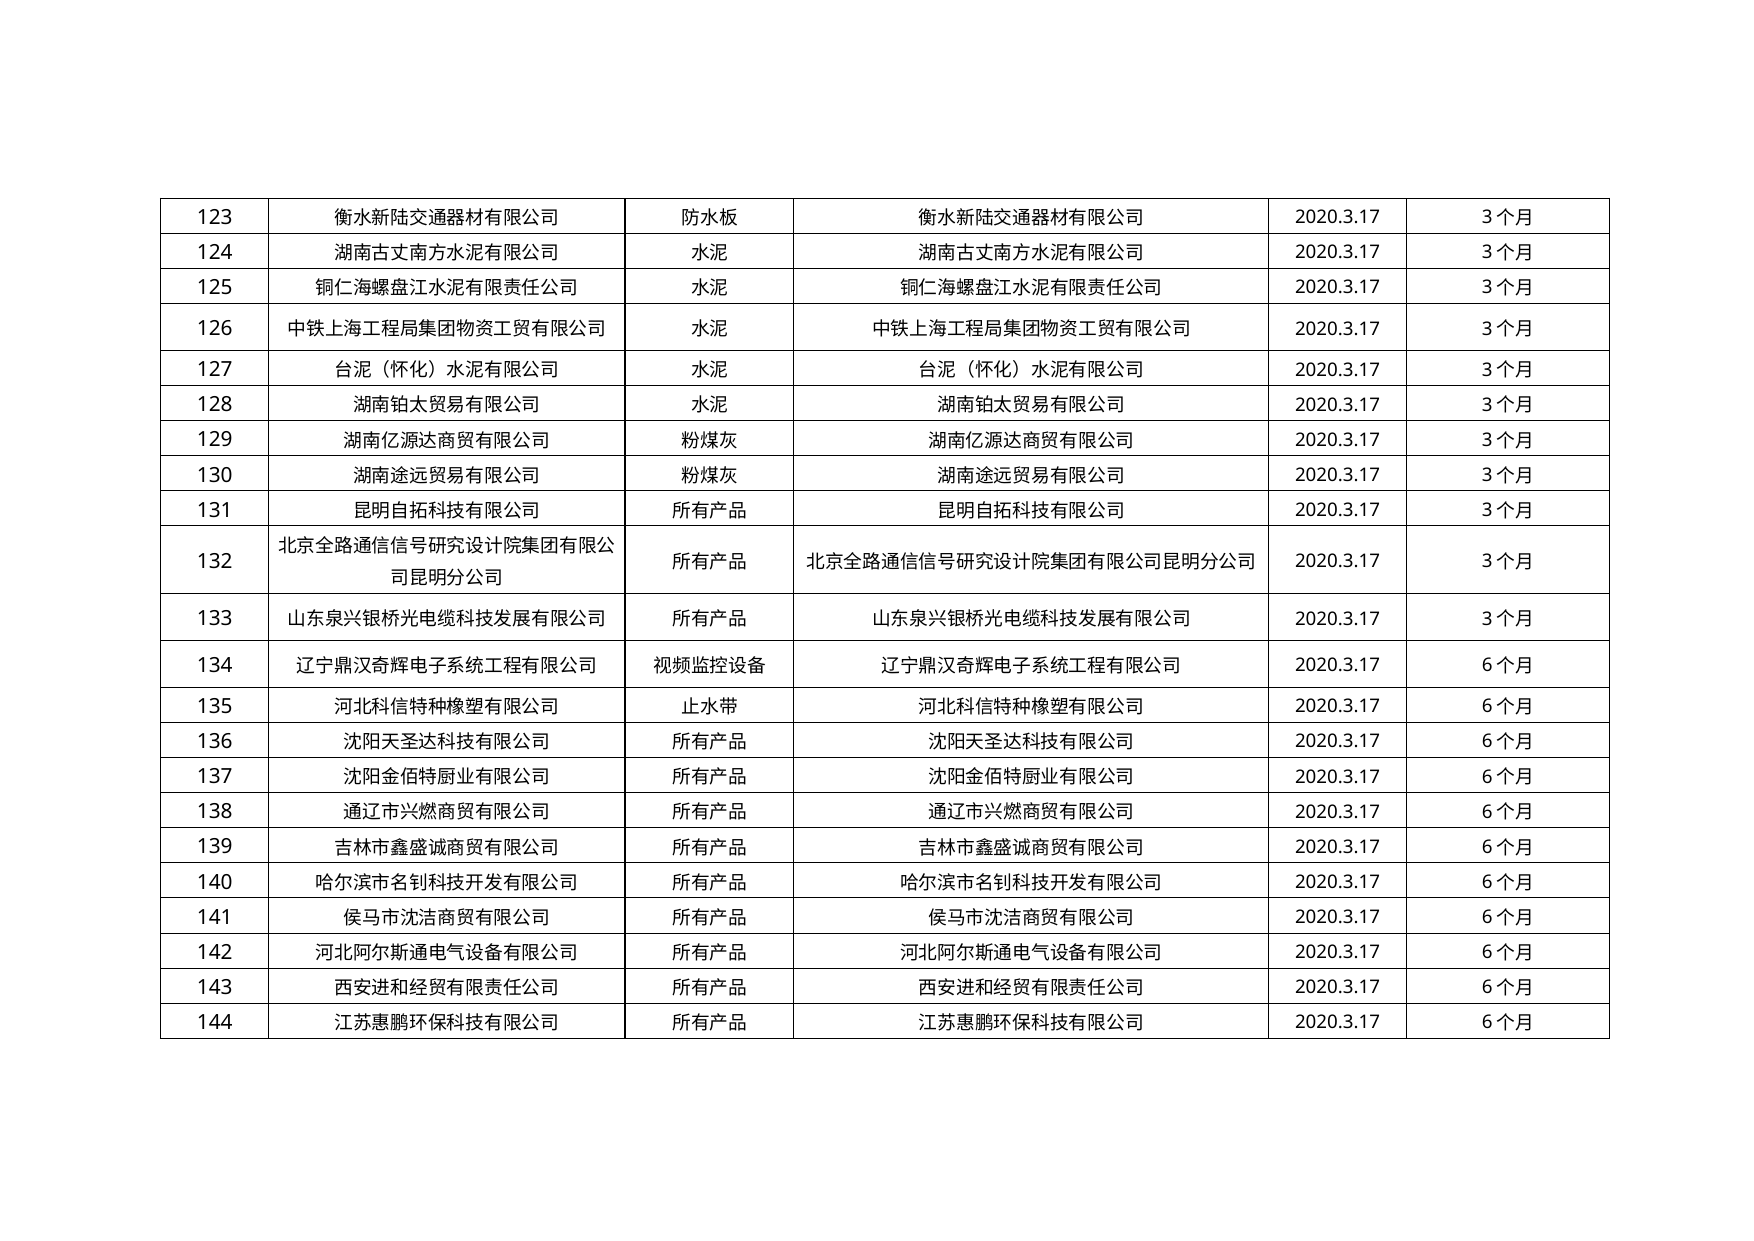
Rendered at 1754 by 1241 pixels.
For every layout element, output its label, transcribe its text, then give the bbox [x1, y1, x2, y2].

table_cell 吉林市鑫盛诚商贸有限公司 [794, 828, 1268, 862]
table_cell 3个月 [1407, 456, 1609, 490]
table_cell 2020.3.17 [1269, 898, 1406, 932]
table_cell 哈尔滨市名钊科技开发有限公司 [794, 863, 1268, 897]
table_cell 134 [161, 641, 268, 687]
table_cell 123 [161, 199, 268, 233]
table_cell 北京全路通信信号研究设计院集团有限公司昆明分公司 [269, 526, 624, 593]
table_cell 沈阳金佰特厨业有限公司 [269, 758, 624, 792]
table_cell 山东泉兴银桥光电缆科技发展有限公司 [269, 594, 624, 640]
table_cell 所有产品 [626, 594, 793, 640]
table_cell 所有产品 [626, 491, 793, 525]
table_cell 铜仁海螺盘江水泥有限责任公司 [269, 269, 624, 303]
table_cell 湖南铂太贸易有限公司 [794, 386, 1268, 420]
table_cell 2020.3.17 [1269, 641, 1406, 687]
table_cell 湖南途远贸易有限公司 [269, 456, 624, 490]
table_cell 所有产品 [626, 934, 793, 967]
table_cell 135 [161, 688, 268, 722]
table_cell 142 [161, 934, 268, 967]
table_cell 河北阿尔斯通电气设备有限公司 [269, 934, 624, 967]
table_cell 131 [161, 491, 268, 525]
table_cell 辽宁鼎汉奇辉电子系统工程有限公司 [269, 641, 624, 687]
table_cell 铜仁海螺盘江水泥有限责任公司 [794, 269, 1268, 303]
table_cell 3个月 [1407, 491, 1609, 525]
table_cell 6个月 [1407, 1004, 1609, 1038]
table_cell 止水带 [626, 688, 793, 722]
table_cell 所有产品 [626, 758, 793, 792]
table_cell 3个月 [1407, 351, 1609, 385]
table_cell 130 [161, 456, 268, 490]
table_cell 河北阿尔斯通电气设备有限公司 [794, 934, 1268, 967]
table_cell 2020.3.17 [1269, 758, 1406, 792]
table_cell 2020.3.17 [1269, 594, 1406, 640]
table_cell 6个月 [1407, 828, 1609, 862]
table_cell 粉煤灰 [626, 421, 793, 455]
table_cell 台泥（怀化）水泥有限公司 [269, 351, 624, 385]
table_cell 2020.3.17 [1269, 934, 1406, 967]
table_cell 西安进和经贸有限责任公司 [269, 969, 624, 1003]
table_cell 所有产品 [626, 828, 793, 862]
table_cell 2020.3.17 [1269, 351, 1406, 385]
table_cell 128 [161, 386, 268, 420]
table_cell 湖南古丈南方水泥有限公司 [269, 234, 624, 268]
table_cell 吉林市鑫盛诚商贸有限公司 [269, 828, 624, 862]
table_cell 2020.3.17 [1269, 723, 1406, 757]
table_cell 河北科信特种橡塑有限公司 [794, 688, 1268, 722]
table_cell 6个月 [1407, 934, 1609, 967]
table_cell 2020.3.17 [1269, 969, 1406, 1003]
table_cell 2020.3.17 [1269, 234, 1406, 268]
table_cell 6个月 [1407, 863, 1609, 897]
table_cell 2020.3.17 [1269, 828, 1406, 862]
table_cell 3个月 [1407, 304, 1609, 350]
table_cell 137 [161, 758, 268, 792]
table_cell 2020.3.17 [1269, 386, 1406, 420]
table_cell 衡水新陆交通器材有限公司 [794, 199, 1268, 233]
table_cell 江苏惠鹏环保科技有限公司 [269, 1004, 624, 1038]
table_cell 所有产品 [626, 1004, 793, 1038]
table_cell 133 [161, 594, 268, 640]
table_cell 132 [161, 526, 268, 593]
table_cell 141 [161, 898, 268, 932]
table_cell 125 [161, 269, 268, 303]
table_cell 河北科信特种橡塑有限公司 [269, 688, 624, 722]
table_cell 水泥 [626, 351, 793, 385]
table_cell 哈尔滨市名钊科技开发有限公司 [269, 863, 624, 897]
table_cell 3个月 [1407, 526, 1609, 593]
table_cell 6个月 [1407, 723, 1609, 757]
table_cell 昆明自拓科技有限公司 [269, 491, 624, 525]
table_cell 6个月 [1407, 688, 1609, 722]
table_cell 129 [161, 421, 268, 455]
table_cell 140 [161, 863, 268, 897]
table_cell 所有产品 [626, 526, 793, 593]
table_cell 6个月 [1407, 969, 1609, 1003]
table_cell 西安进和经贸有限责任公司 [794, 969, 1268, 1003]
table_cell 通辽市兴燃商贸有限公司 [794, 793, 1268, 827]
table_cell 北京全路通信信号研究设计院集团有限公司昆明分公司 [794, 526, 1268, 593]
table_cell 2020.3.17 [1269, 793, 1406, 827]
table_cell 所有产品 [626, 969, 793, 1003]
table_cell 2020.3.17 [1269, 863, 1406, 897]
table_cell 江苏惠鹏环保科技有限公司 [794, 1004, 1268, 1038]
table_cell 所有产品 [626, 863, 793, 897]
table_cell 湖南途远贸易有限公司 [794, 456, 1268, 490]
table_cell 衡水新陆交通器材有限公司 [269, 199, 624, 233]
table_cell 2020.3.17 [1269, 304, 1406, 350]
table_cell 6个月 [1407, 641, 1609, 687]
table_cell 3个月 [1407, 269, 1609, 303]
table_cell 3个月 [1407, 386, 1609, 420]
table_cell 3个月 [1407, 594, 1609, 640]
table_cell 视频监控设备 [626, 641, 793, 687]
table_cell 水泥 [626, 269, 793, 303]
table_cell 山东泉兴银桥光电缆科技发展有限公司 [794, 594, 1268, 640]
table_cell 2020.3.17 [1269, 1004, 1406, 1038]
table_cell 3个月 [1407, 421, 1609, 455]
table_cell 中铁上海工程局集团物资工贸有限公司 [794, 304, 1268, 350]
table_cell 6个月 [1407, 793, 1609, 827]
table_cell 防水板 [626, 199, 793, 233]
table_cell 湖南亿源达商贸有限公司 [269, 421, 624, 455]
table_cell 侯马市沈洁商贸有限公司 [269, 898, 624, 932]
table_cell 沈阳金佰特厨业有限公司 [794, 758, 1268, 792]
table_cell 沈阳天圣达科技有限公司 [794, 723, 1268, 757]
table_cell 中铁上海工程局集团物资工贸有限公司 [269, 304, 624, 350]
table_cell 2020.3.17 [1269, 688, 1406, 722]
table_cell 侯马市沈洁商贸有限公司 [794, 898, 1268, 932]
table_cell 所有产品 [626, 793, 793, 827]
table_cell 2020.3.17 [1269, 526, 1406, 593]
table_cell 2020.3.17 [1269, 199, 1406, 233]
table_cell 2020.3.17 [1269, 491, 1406, 525]
table_cell 127 [161, 351, 268, 385]
table_cell 138 [161, 793, 268, 827]
table_cell 辽宁鼎汉奇辉电子系统工程有限公司 [794, 641, 1268, 687]
table_cell 所有产品 [626, 898, 793, 932]
table_cell 水泥 [626, 234, 793, 268]
table_cell 昆明自拓科技有限公司 [794, 491, 1268, 525]
table_cell 6个月 [1407, 898, 1609, 932]
table_cell 湖南亿源达商贸有限公司 [794, 421, 1268, 455]
table_cell 水泥 [626, 386, 793, 420]
table_cell 湖南铂太贸易有限公司 [269, 386, 624, 420]
table_cell 6个月 [1407, 758, 1609, 792]
table_cell 143 [161, 969, 268, 1003]
table_cell 126 [161, 304, 268, 350]
table_cell 144 [161, 1004, 268, 1038]
table_cell 136 [161, 723, 268, 757]
table_cell 水泥 [626, 304, 793, 350]
table_cell 124 [161, 234, 268, 268]
table_cell 2020.3.17 [1269, 421, 1406, 455]
table_cell 湖南古丈南方水泥有限公司 [794, 234, 1268, 268]
table_cell 139 [161, 828, 268, 862]
table_cell 沈阳天圣达科技有限公司 [269, 723, 624, 757]
table_cell 通辽市兴燃商贸有限公司 [269, 793, 624, 827]
table_cell 台泥（怀化）水泥有限公司 [794, 351, 1268, 385]
table_cell 3个月 [1407, 199, 1609, 233]
table_cell 所有产品 [626, 723, 793, 757]
table_cell 2020.3.17 [1269, 456, 1406, 490]
table_cell 粉煤灰 [626, 456, 793, 490]
table_cell 2020.3.17 [1269, 269, 1406, 303]
table_cell 3个月 [1407, 234, 1609, 268]
